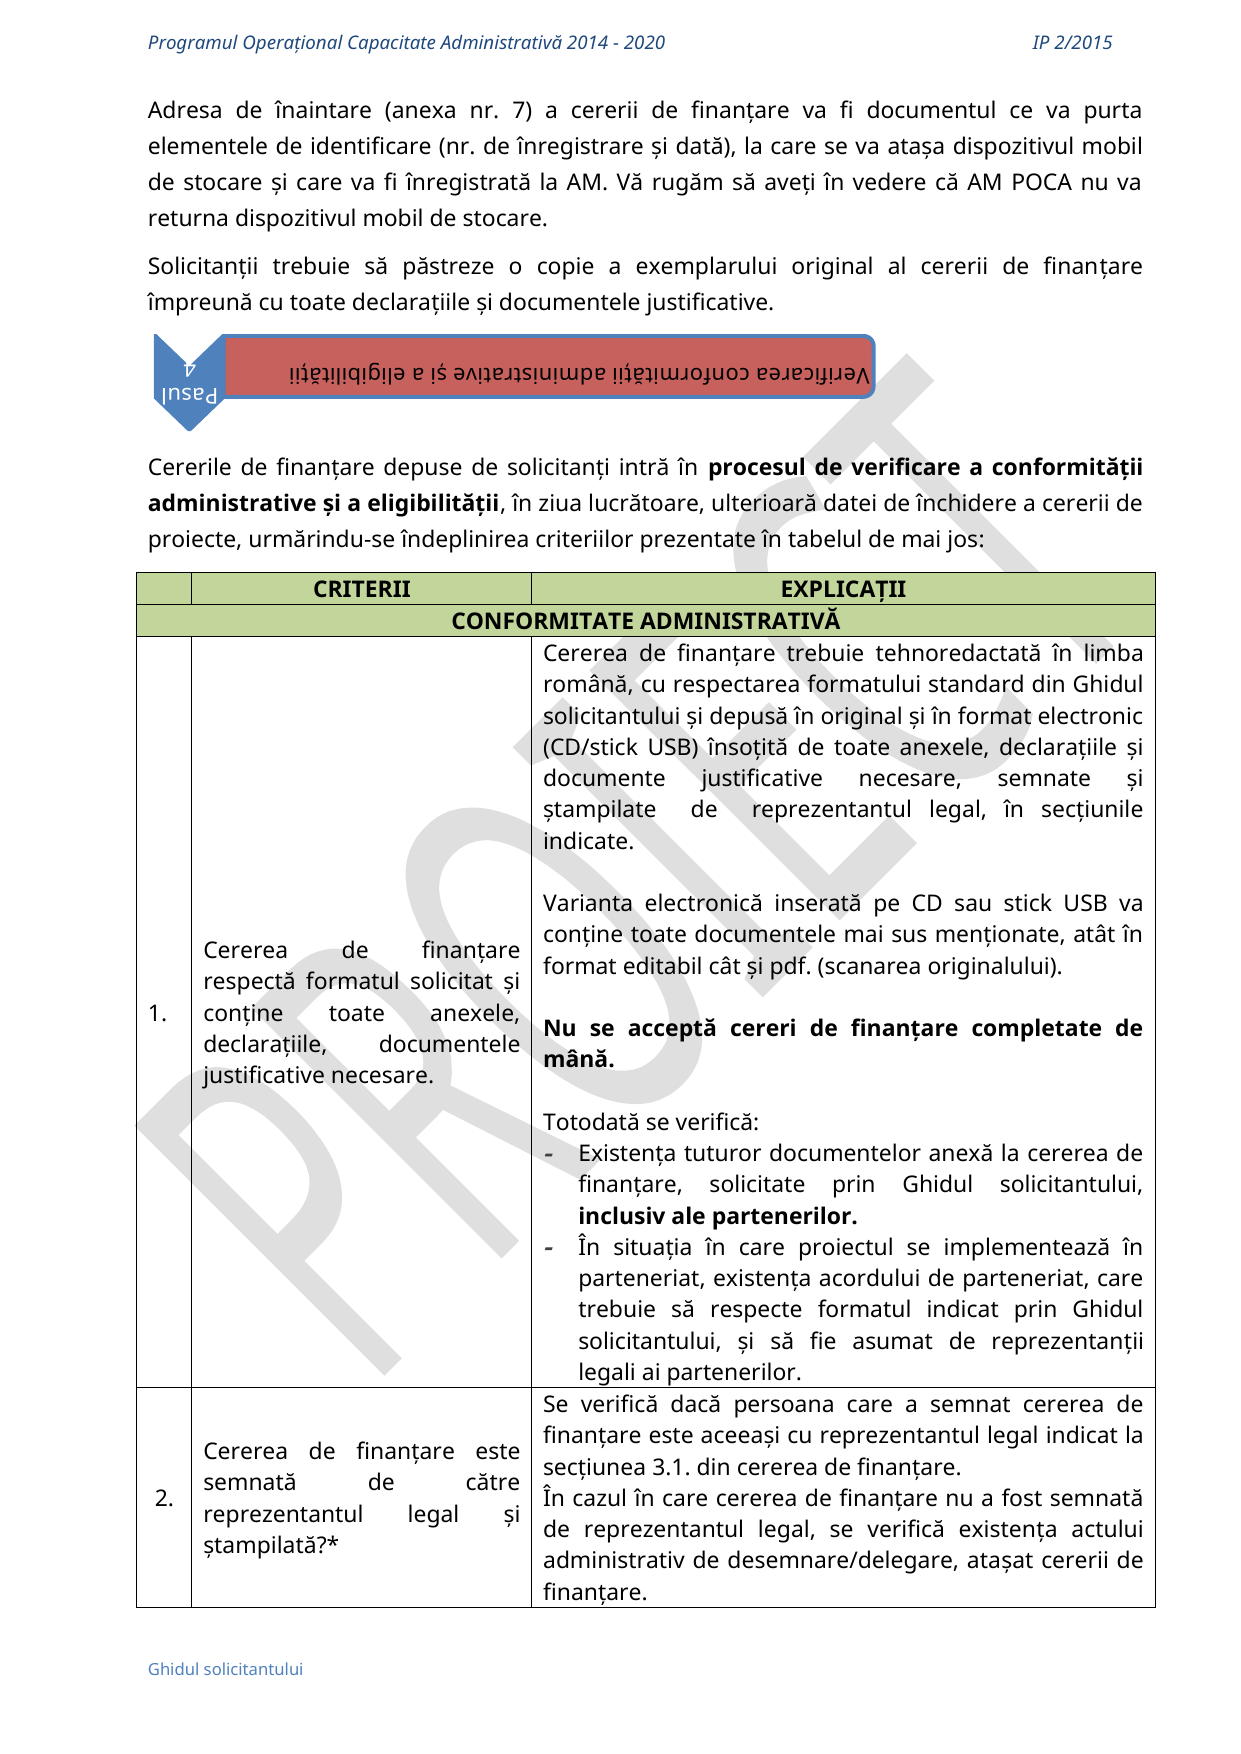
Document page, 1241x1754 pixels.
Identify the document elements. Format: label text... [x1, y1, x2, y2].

text Adresa de înaintare (anexa nr. 7) a cererii de finanțare va fi documentul ce va purta elementele de identificare (nr. de înregistrare și dată), la care se va atașa dispozitivul mobil de stocare și care va fi înregistrată la AM. Vă rugăm să aveți în vedere că AM POCA nu va returna dispozitivul mobil de stocare. [148, 94, 1144, 233]
table_cell Se verifică dacă persoana care a semnat cererea de finanţare este aceeaşi cu reprezentantul legal indicat la secțiunea 3.1. din cererea de finanțare. În cazul în care cererea de finanțare nu a fost semnată de reprezentantul legal, se verifică existenţa actului administrativ de desemnare/delegare, ataşat cererii de finanţare. [532, 1388, 1155, 1607]
table_header [137, 573, 191, 604]
table_header CRITERII [192, 573, 531, 604]
table_cell Cererea de finanţare este semnată de către reprezentantul legal şi ştampilată?* [192, 1388, 531, 1607]
table_cell Cererea de finanţare respectă formatul solicitat și conține toate anexele, declarațiile, documentele justificative necesare. [192, 637, 531, 1387]
table_header EXPLICAŢII [532, 573, 1155, 604]
table_cell 1. [137, 637, 191, 1387]
table_cell CONFORMITATE ADMINISTRATIVĂ [137, 605, 1155, 636]
table_cell Cererea de finanțare trebuie tehnoredactată în limba română, cu respectarea formatului standard din Ghidul solicitantului și depusă în original și în format electronic (CD/stick USB) însoțită de toate anexele, declarațiile și documente justificative necesare, semnate și ştampilate de reprezentantul legal, în secțiunile indicate. Varianta electronică inserată pe CD sau stick USB va conține toate documentele mai sus menționate, atât în format editabil cât și pdf. (scanarea originalului). Nu se acceptă cereri de finanţare completate de mână. Totodată se verifică: Existența tuturor documentelor anexă la cererea de finanțare, solicitate prin Ghidul solicitantului, inclusiv ale partenerilor. În situația în care proiectul se implementează în parteneriat, existența acordului de parteneriat, care trebuie să respecte formatul indicat prin Ghidul solicitantului, și să fie asumat de reprezentanţii legali ai partenerilor. [532, 637, 1155, 1387]
text Solicitanții trebuie să păstreze o copie a exemplarului original al cererii de finanţare împreună cu toate declaraţiile şi documentele justificative. [148, 250, 1144, 317]
table_cell 2. [137, 1388, 191, 1607]
text Cererile de finanțare depuse de solicitanți intră în procesul de verificare a conformităţii administrative şi a eligibilităţii, în ziua lucrătoare, ulterioară datei de închidere a cererii de proiecte, urmărindu-se îndeplinirea criteriilor prezentate în tabelul de mai jos: [148, 451, 1144, 554]
